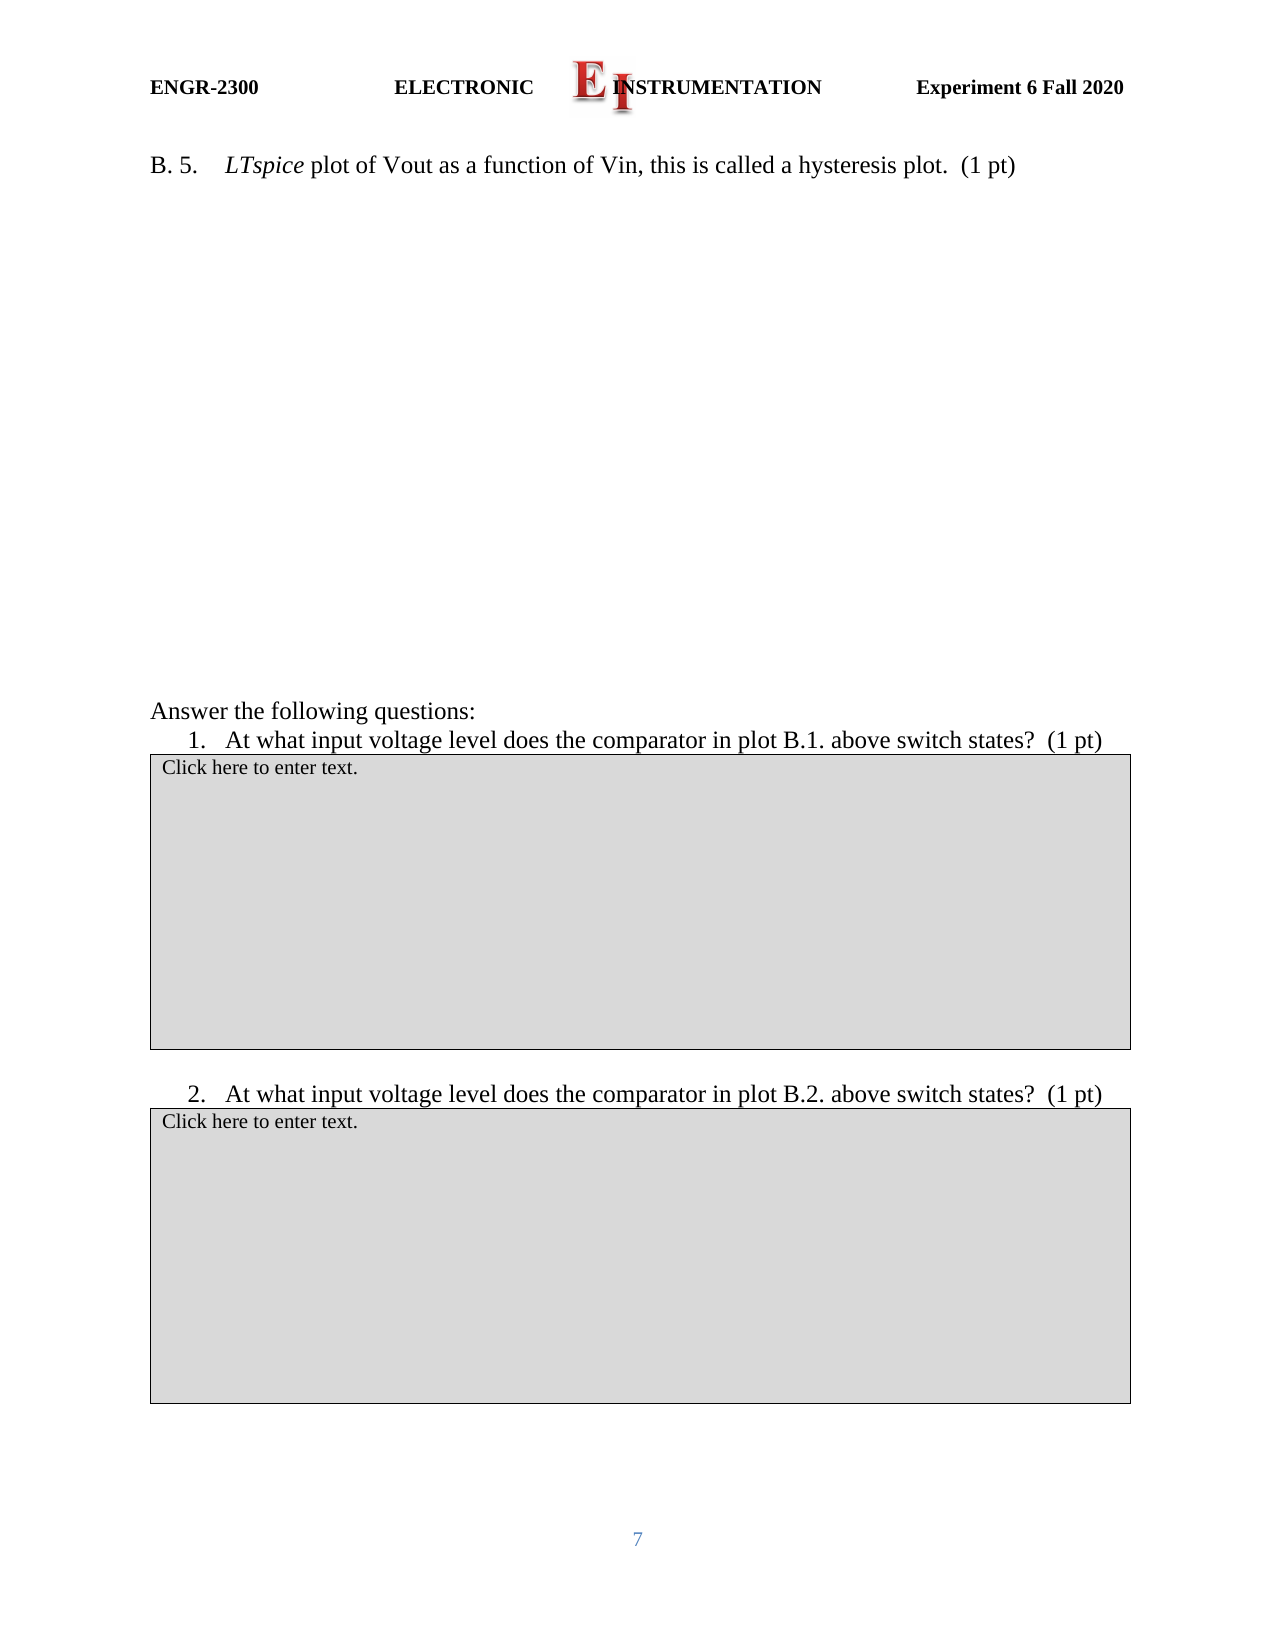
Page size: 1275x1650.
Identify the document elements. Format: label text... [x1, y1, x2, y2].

list Answer the following questions: [150, 696, 1125, 725]
table_header [151, 1109, 1130, 1403]
list At what input voltage level does the comparator in plot B.2. above switch states? (1 pt) [187, 1079, 1125, 1108]
picture [568, 56, 636, 118]
table_header [151, 755, 1130, 1049]
list At what input voltage level does the comparator in plot B.1. above switch states? (1 pt) [187, 725, 1125, 754]
list B. 5. LTspice plot of Vout as a function of Vin, this is called a hysteresis plot. (1 pt) [150, 150, 1125, 179]
